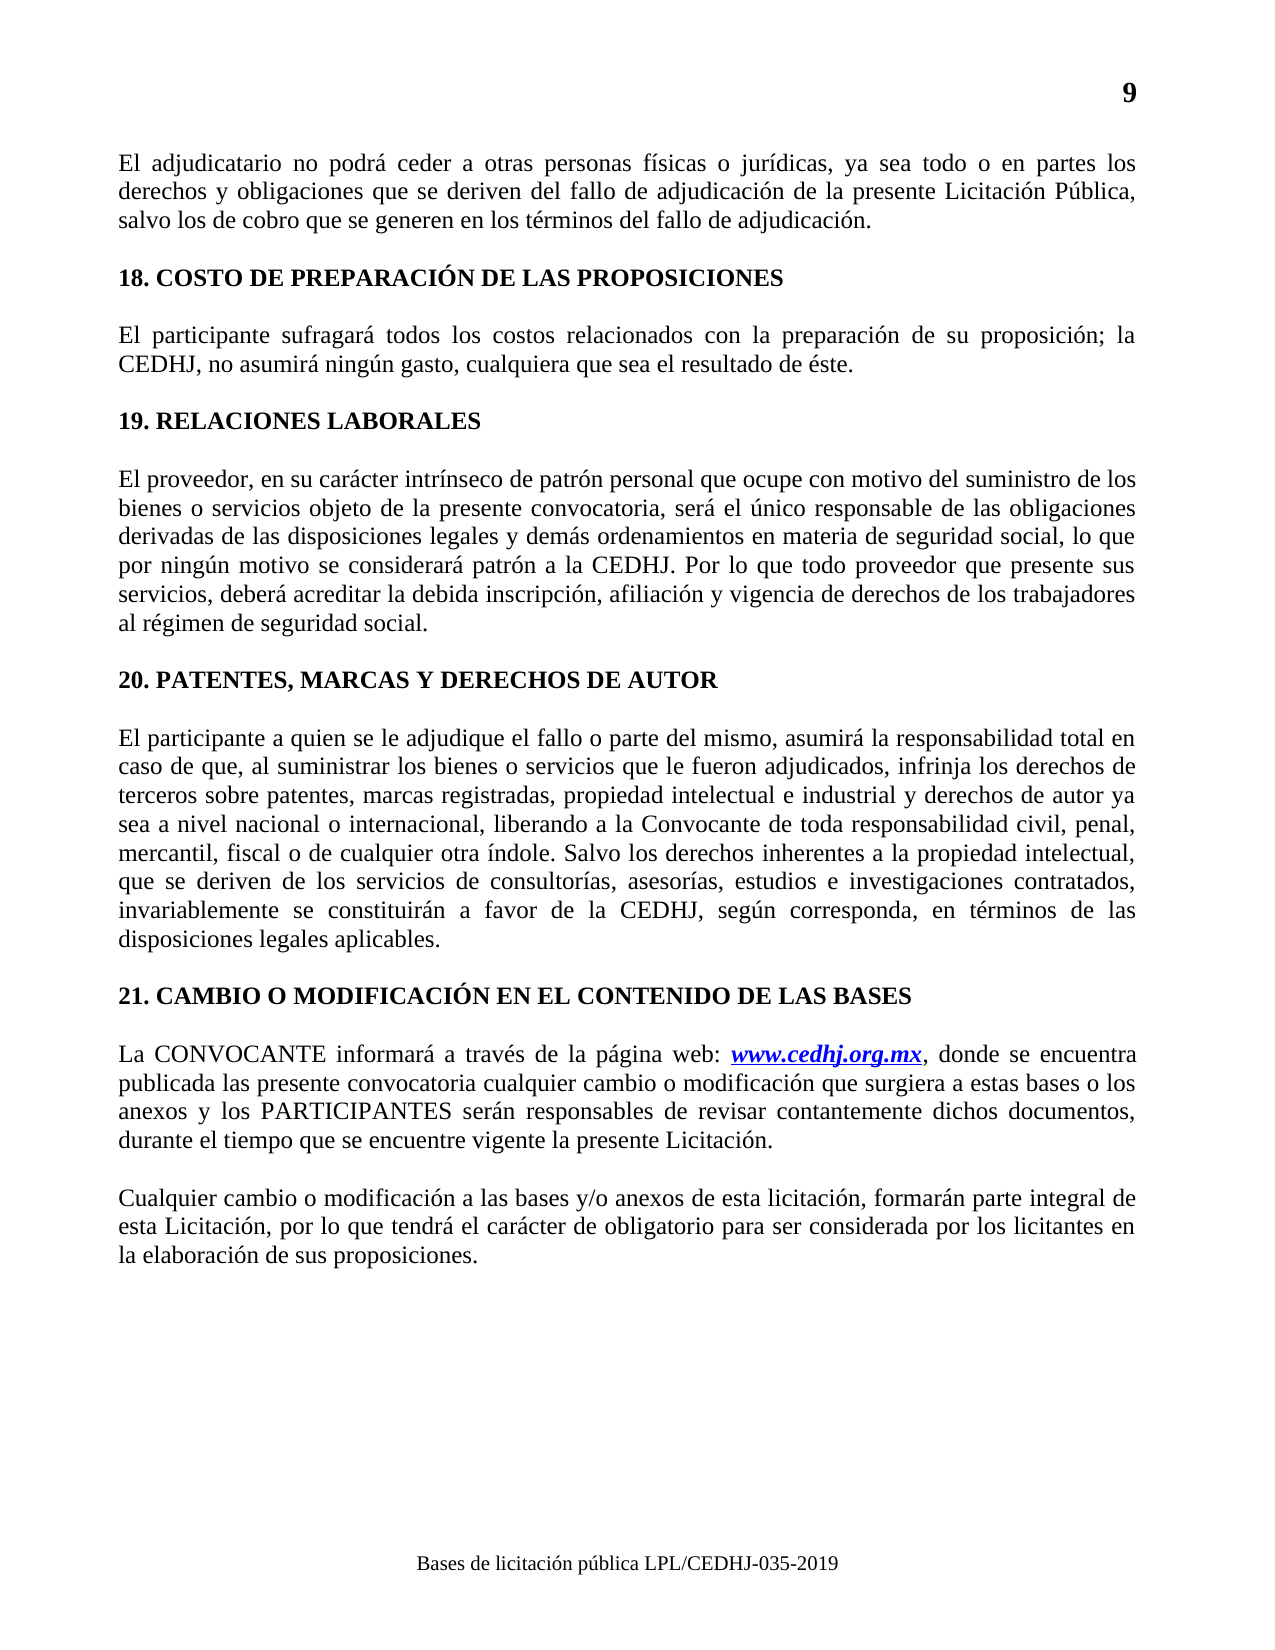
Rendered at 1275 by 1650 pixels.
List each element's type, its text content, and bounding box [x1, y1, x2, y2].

text 18. COSTO DE PREPARACIÓN DE LAS PROPOSICIONES [118, 263, 1137, 291]
text 21. CAMBIO O MODIFICACIÓN EN EL CONTENIDO DE LAS BASES [118, 981, 1137, 1010]
text La CONVOCANTE informará a través de la página web: www.cedhj.org.mx, donde se encuentra publicada las presente convocatoria cualquier cambio o modificación que surgiera a estas bases o los anexos y los PARTICIPANTES serán responsables de revisar contantemente dichos documentos, durante el tiempo que se encuentre vigente la presente Licitación. [118, 1039, 1137, 1154]
text Cualquier cambio o modificación a las bases y/o anexos de esta licitación, formarán parte integral de esta Licitación, por lo que tendrá el carácter de obligatorio para ser considerada por los licitantes en la elaboración de sus proposiciones. [118, 1183, 1137, 1269]
text El participante a quien se le adjudique el fallo o parte del mismo, asumirá la responsabilidad total en caso de que, al suministrar los bienes o servicios que le fueron adjudicados, infrinja los derechos de terceros sobre patentes, marcas registradas, propiedad intelectual e industrial y derechos de autor ya sea a nivel nacional o internacional, liberando a la Convocante de toda responsabilidad civil, penal, mercantil, fiscal o de cualquier otra índole. Salvo los derechos inherentes a la propiedad intelectual, que se deriven de los servicios de consultorías, asesorías, estudios e investigaciones contratados, invariablemente se constituirán a favor de la CEDHJ, según corresponda, en términos de las disposiciones legales aplicables. [118, 723, 1137, 953]
text El proveedor, en su carácter intrínseco de patrón personal que ocupe con motivo del suministro de los bienes o servicios objeto de la presente convocatoria, será el único responsable de las obligaciones derivadas de las disposiciones legales y demás ordenamientos en materia de seguridad social, lo que por ningún motivo se considerará patrón a la CEDHJ. Por lo que todo proveedor que presente sus servicios, deberá acreditar la debida inscripción, afiliación y vigencia de derechos de los trabajadores al régimen de seguridad social. [118, 464, 1137, 636]
text El participante sufragará todos los costos relacionados con la preparación de su proposición; la CEDHJ, no asumirá ningún gasto, cualquiera que sea el resultado de éste. [118, 320, 1137, 378]
text 20. PATENTES, MARCAS Y DERECHOS DE AUTOR [118, 665, 1137, 694]
text 19. RELACIONES LABORALES [118, 406, 1137, 435]
text El adjudicatario no podrá ceder a otras personas físicas o jurídicas, ya sea todo o en partes los derechos y obligaciones que se deriven del fallo de adjudicación de la presente Licitación Pública, salvo los de cobro que se generen en los términos del fallo de adjudicación. [118, 148, 1137, 234]
